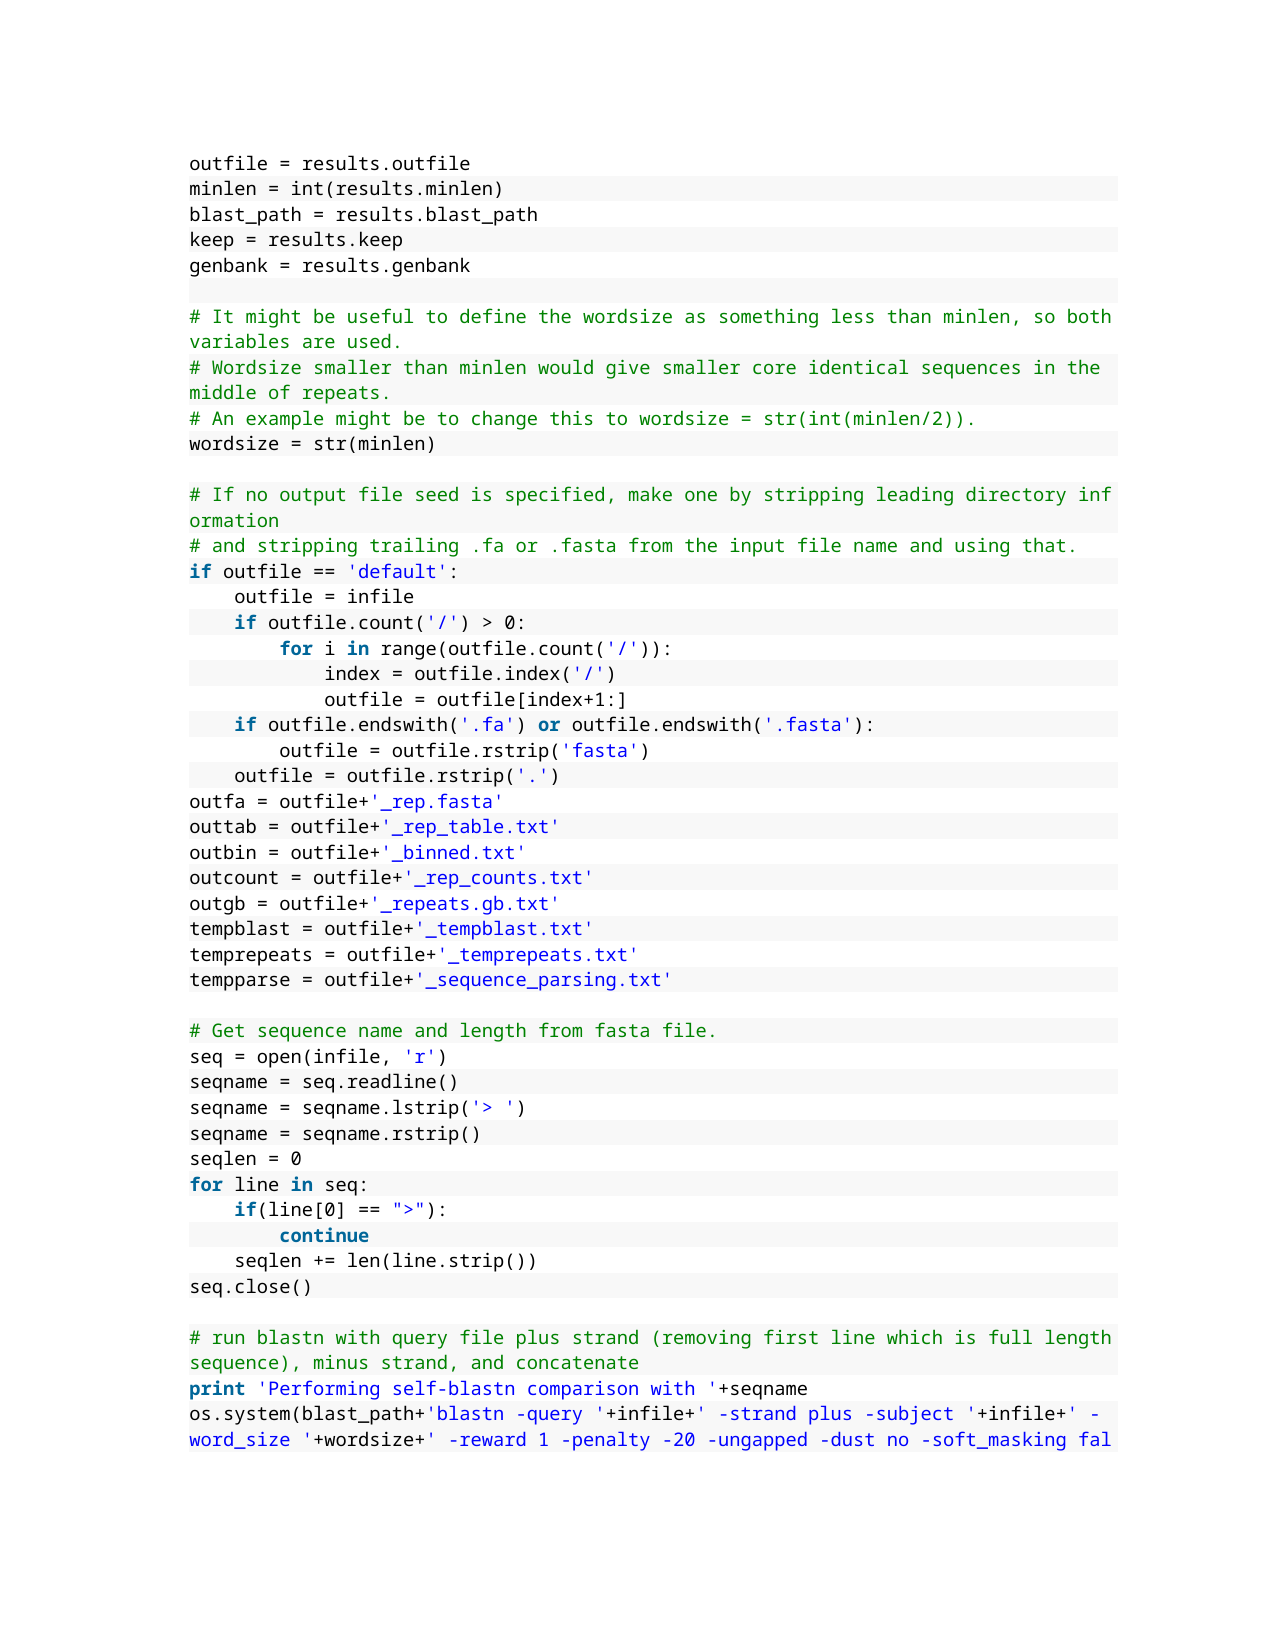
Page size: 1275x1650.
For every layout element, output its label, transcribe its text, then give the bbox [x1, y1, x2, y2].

text outcount = outfile+'_rep_counts.txt' [189, 864, 1118, 890]
text seqname = seq.readline() [189, 1069, 1118, 1094]
text genbank = results.genbank [189, 252, 1118, 278]
text outbin = outfile+'_binned.txt' [189, 839, 1118, 864]
text outfile = outfile.rstrip('.') [189, 762, 1118, 788]
text # If no output file seed is specified, make one by stripping leading directory information [189, 482, 1118, 533]
text outfile = results.outfile [189, 150, 1118, 176]
text tempblast = outfile+'_tempblast.txt' [189, 916, 1118, 941]
text minlen = int(results.minlen) [189, 176, 1118, 201]
text if outfile.count('/') > 0: [189, 609, 1118, 635]
text if outfile.endswith('.fa') or outfile.endswith('.fasta'): [189, 711, 1118, 737]
text # Get sequence name and length from fasta file. [189, 1018, 1118, 1043]
text seqname = seqname.lstrip('> ') [189, 1094, 1118, 1120]
text if outfile == 'default': [189, 558, 1118, 584]
text seqlen = 0 [189, 1145, 1118, 1171]
text # run blastn with query file plus strand (removing first line which is full length sequence), minus strand, and concatenate [189, 1324, 1118, 1375]
text # It might be useful to define the wordsize as something less than minlen, so both variables are used. [189, 303, 1118, 354]
text # Wordsize smaller than minlen would give smaller core identical sequences in the middle of repeats. [189, 354, 1118, 405]
text continue [189, 1222, 1118, 1247]
text seq.close() [189, 1273, 1118, 1298]
text temprepeats = outfile+'_temprepeats.txt' [189, 941, 1118, 967]
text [189, 1401, 1118, 1452]
text outfa = outfile+'_rep.fasta' [189, 788, 1118, 813]
text # An example might be to change this to wordsize = str(int(minlen/2)). [189, 405, 1118, 431]
text seqname = seqname.rstrip() [189, 1120, 1118, 1145]
text tempparse = outfile+'_sequence_parsing.txt' [189, 967, 1118, 992]
text keep = results.keep [189, 227, 1118, 252]
text for i in range(outfile.count('/')): [189, 635, 1118, 660]
text index = outfile.index('/') [189, 660, 1118, 686]
text seqlen += len(line.strip()) [189, 1247, 1118, 1273]
text outgb = outfile+'_repeats.gb.txt' [189, 890, 1118, 916]
text wordsize = str(minlen) [189, 431, 1118, 456]
text if(line[0] == ">"): [189, 1196, 1118, 1222]
text blast_path = results.blast_path [189, 201, 1118, 227]
text # and stripping trailing .fa or .fasta from the input file name and using that. [189, 533, 1118, 558]
text outfile = outfile.rstrip('fasta') [189, 737, 1118, 762]
text for line in seq: [189, 1171, 1118, 1196]
text print 'Performing self-blastn comparison with '+seqname [189, 1375, 1118, 1401]
text outtab = outfile+'_rep_table.txt' [189, 813, 1118, 839]
text outfile = infile [189, 584, 1118, 609]
text outfile = outfile[index+1:] [189, 686, 1118, 711]
text seq = open(infile, 'r') [189, 1043, 1118, 1069]
